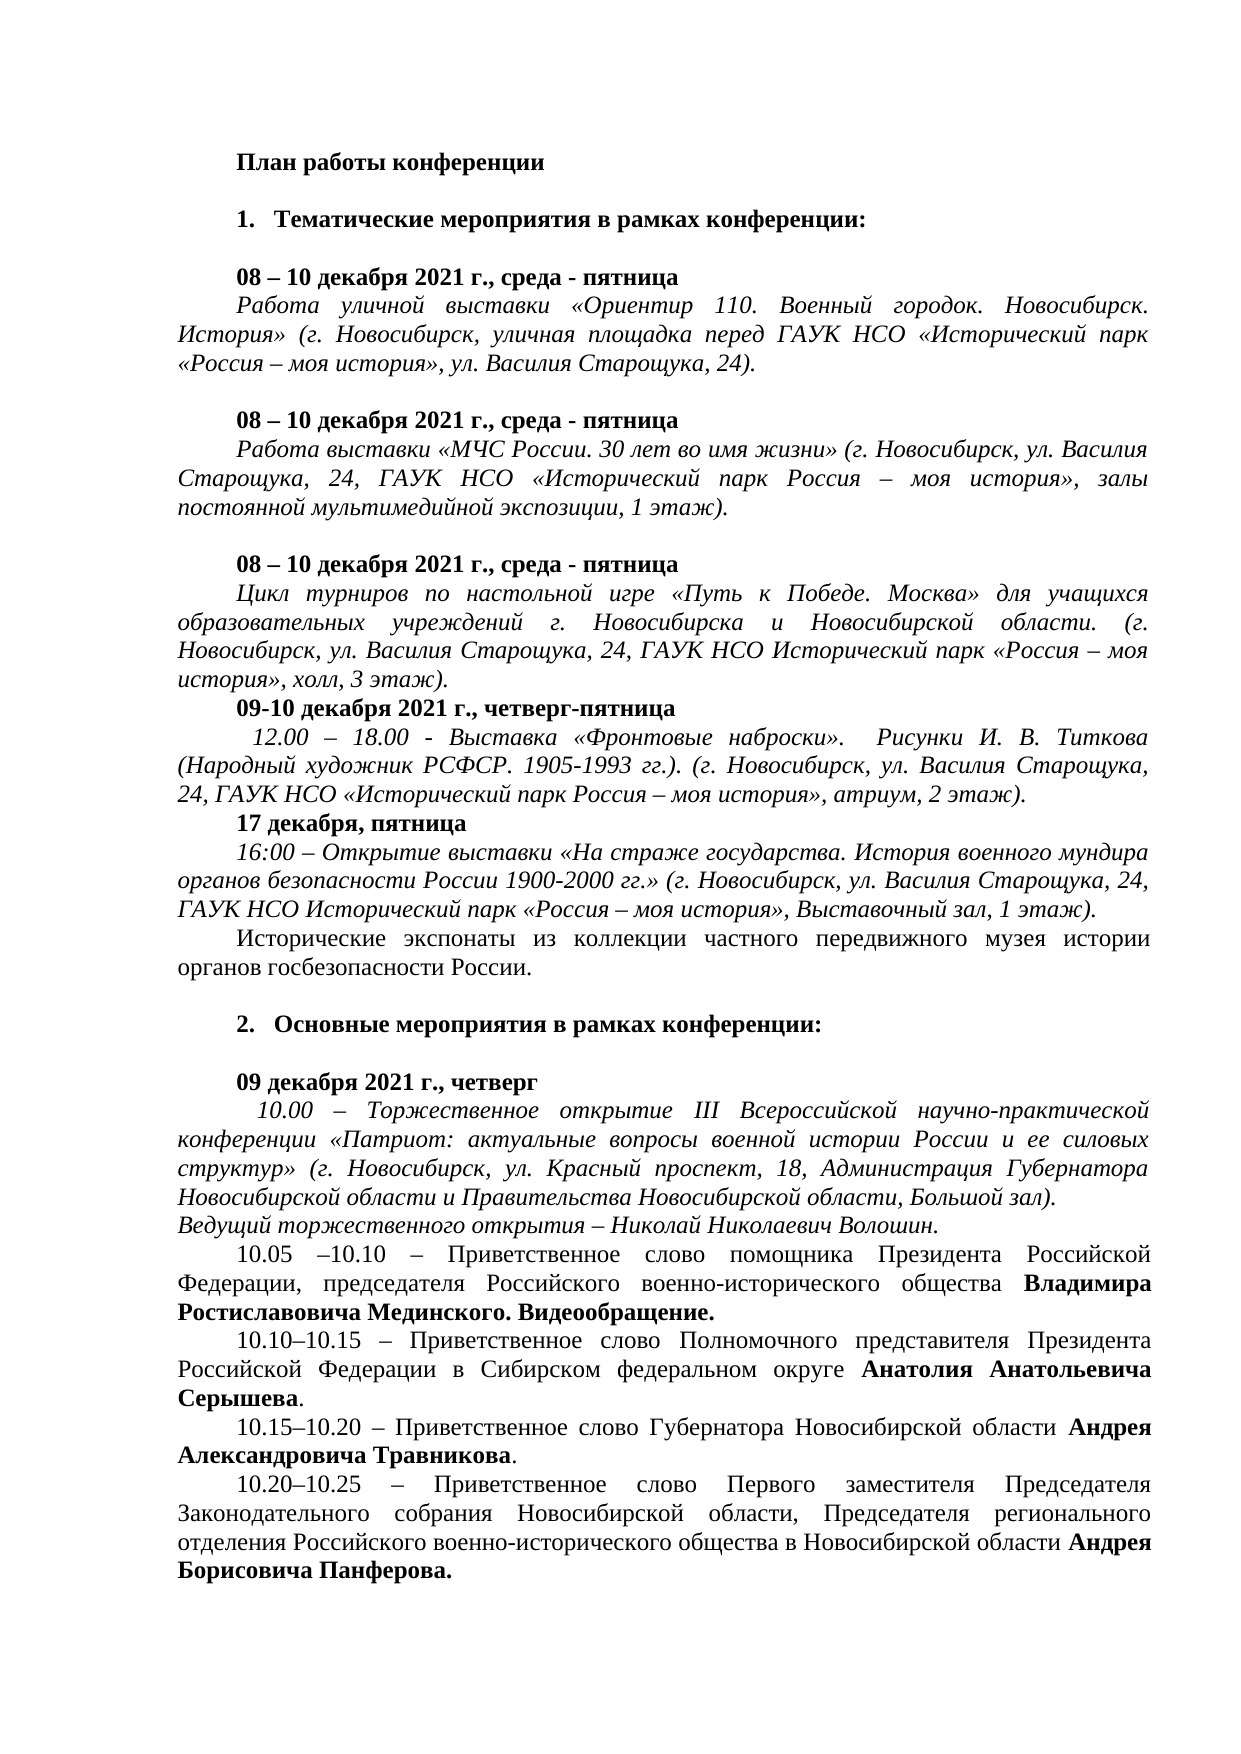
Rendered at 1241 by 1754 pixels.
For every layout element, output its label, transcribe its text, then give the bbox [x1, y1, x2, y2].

text Работа выставки «МЧС России. 30 лет во имя жизни» (г. Новосибирск, ул. Василия Старощука, 24, ГАУК НСО «Исторический парк Россия – моя история», залы постоянной мультимедийной экспозиции, 1 этаж). [177, 434, 1152, 521]
text Работа уличной выставки «Ориентир 110. Военный городок. Новосибирск. История» (г. Новосибирск, уличная площадка перед ГАУК НСО «Исторический парк «Россия – моя история», ул. Василия Старощука, 24). [177, 291, 1152, 377]
text 10.20–10.25 – Приветственное слово Первого заместителя Председателя Законодательного собрания Новосибирской области, Председателя регионального отделения Российского военно-исторического общества в Новосибирской области Андрея Борисовича Панферова. [177, 1469, 1152, 1584]
text 09-10 декабря 2021 г., четверг-пятница [177, 693, 1152, 722]
text 10.10–10.15 – Приветственное слово Полномочного представителя Президента Российской Федерации в Сибирском федеральном округе Анатолия Анатольевича Серышева. [177, 1326, 1152, 1412]
list Тематические мероприятия в рамках конференции: [236, 204, 1152, 233]
text 08 – 10 декабря 2021 г., среда - пятница [177, 406, 1152, 434]
text 09 декабря 2021 г., четверг [177, 1067, 1152, 1096]
text 10.05 –10.10 – Приветственное слово помощника Президента Российской Федерации, председателя Российского военно-исторического общества Владимира Ростиславовича Мединского. Видеообращение. [177, 1239, 1152, 1326]
text 16:00 – Открытие выставки «На страже государства. История военного мундира органов безопасности России 1900-2000 гг.» (г. Новосибирск, ул. Василия Старощука, 24, ГАУК НСО Исторический парк «Россия – моя история», Выставочный зал, 1 этаж). [177, 837, 1152, 923]
text 08 – 10 декабря 2021 г., среда - пятница [177, 549, 1152, 578]
list Основные мероприятия в рамках конференции: [236, 1009, 1152, 1038]
text 08 – 10 декабря 2021 г., среда - пятница [177, 262, 1152, 291]
text 10.00 – Торжественное открытие III Всероссийской научно-практической конференции «Патриот: актуальные вопросы военной истории России и ее силовых структур» (г. Новосибирск, ул. Красный проспект, 18, Администрация Губернатора Новосибирской области и Правительства Новосибирской области, Большой зал). [177, 1096, 1152, 1211]
text 17 декабря, пятница [177, 808, 1152, 837]
text Ведущий торжественного открытия – Николай Николаевич Волошин. [177, 1211, 1152, 1239]
text Исторические экспонаты из коллекции частного передвижного музея истории органов госбезопасности России. [177, 923, 1152, 981]
text 10.15–10.20 – Приветственное слово Губернатора Новосибирской области Андрея Александровича Травникова. [177, 1412, 1152, 1469]
text 12.00 – 18.00 - Выставка «Фронтовые наброски». Рисунки И. В. Титкова (Народный художник РСФСР. 1905-1993 гг.). (г. Новосибирск, ул. Василия Старощука, 24, ГАУК НСО «Исторический парк Россия – моя история», атриум, 2 этаж). [177, 722, 1152, 808]
text План работы конференции [177, 147, 1152, 176]
text Цикл турниров по настольной игре «Путь к Победе. Москва» для учащихся образовательных учреждений г. Новосибирска и Новосибирской области. (г. Новосибирск, ул. Василия Старощука, 24, ГАУК НСО Исторический парк «Россия – моя история», холл, 3 этаж). [177, 578, 1152, 693]
